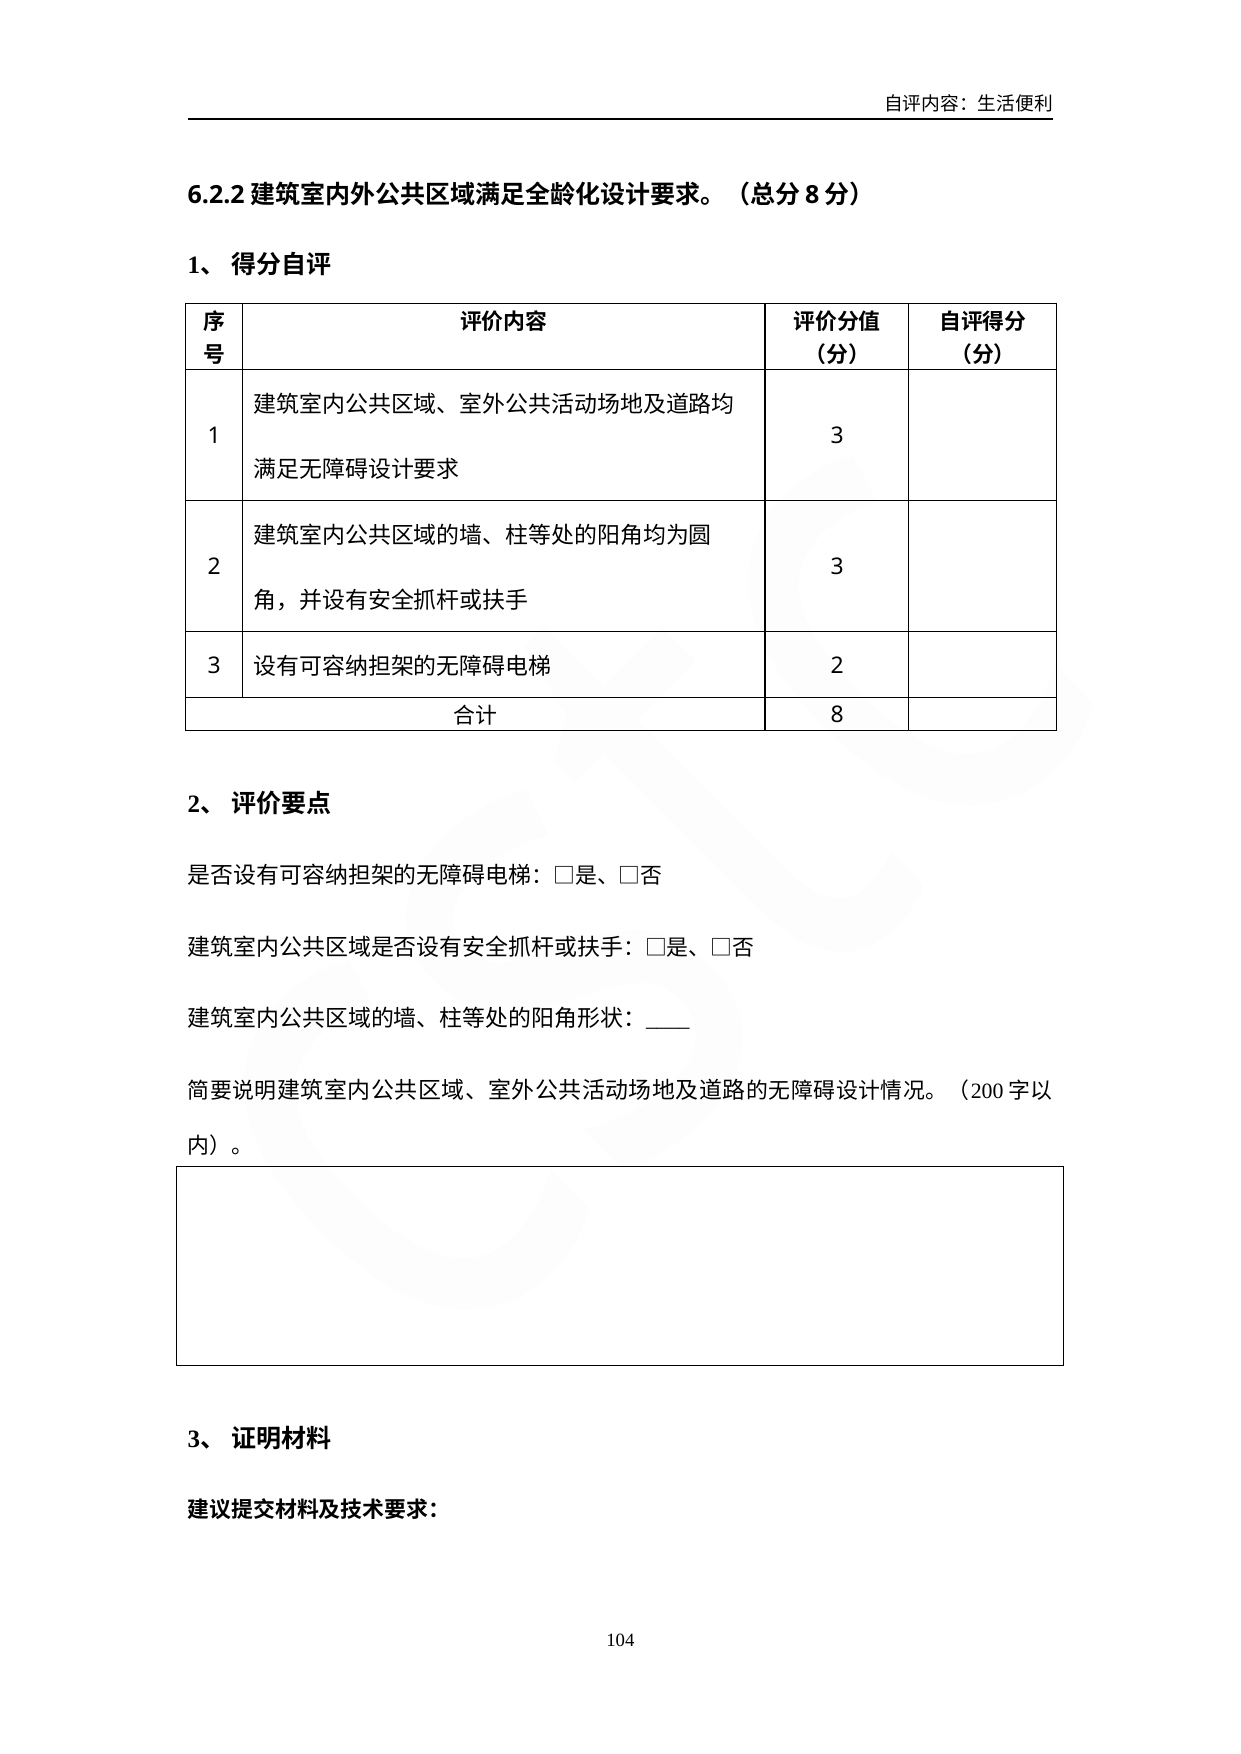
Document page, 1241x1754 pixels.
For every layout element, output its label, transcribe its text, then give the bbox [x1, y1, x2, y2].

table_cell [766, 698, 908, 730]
text 简要说明建筑室内公共区域、室外公共活动场地及道路的无障碍设计情况。（200字以内）。 [187, 1056, 1053, 1160]
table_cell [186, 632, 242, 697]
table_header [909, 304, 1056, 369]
list 证明材料 [187, 1404, 1053, 1469]
text 建筑室内公共区域的墙、柱等处的阳角形状：____ [187, 984, 1053, 1049]
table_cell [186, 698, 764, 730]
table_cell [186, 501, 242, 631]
subtitle 6.2.2建筑室内外公共区域满足全龄化设计要求。（总分8分） [187, 174, 1053, 211]
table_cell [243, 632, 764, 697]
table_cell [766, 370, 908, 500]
text 是否设有可容纳担架的无障碍电梯：□是、□否 [187, 841, 1053, 906]
list 得分自评 [187, 230, 1053, 295]
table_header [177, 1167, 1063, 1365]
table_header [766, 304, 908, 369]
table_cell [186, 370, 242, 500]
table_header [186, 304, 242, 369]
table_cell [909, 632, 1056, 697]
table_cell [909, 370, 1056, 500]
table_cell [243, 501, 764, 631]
text 建筑室内公共区域是否设有安全抓杆或扶手：□是、□否 [187, 913, 1053, 978]
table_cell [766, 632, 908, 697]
list 评价要点 [187, 769, 1053, 834]
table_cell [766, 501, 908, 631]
text 建议提交材料及技术要求： [187, 1492, 1053, 1524]
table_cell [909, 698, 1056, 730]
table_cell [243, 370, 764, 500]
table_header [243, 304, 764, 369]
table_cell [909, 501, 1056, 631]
